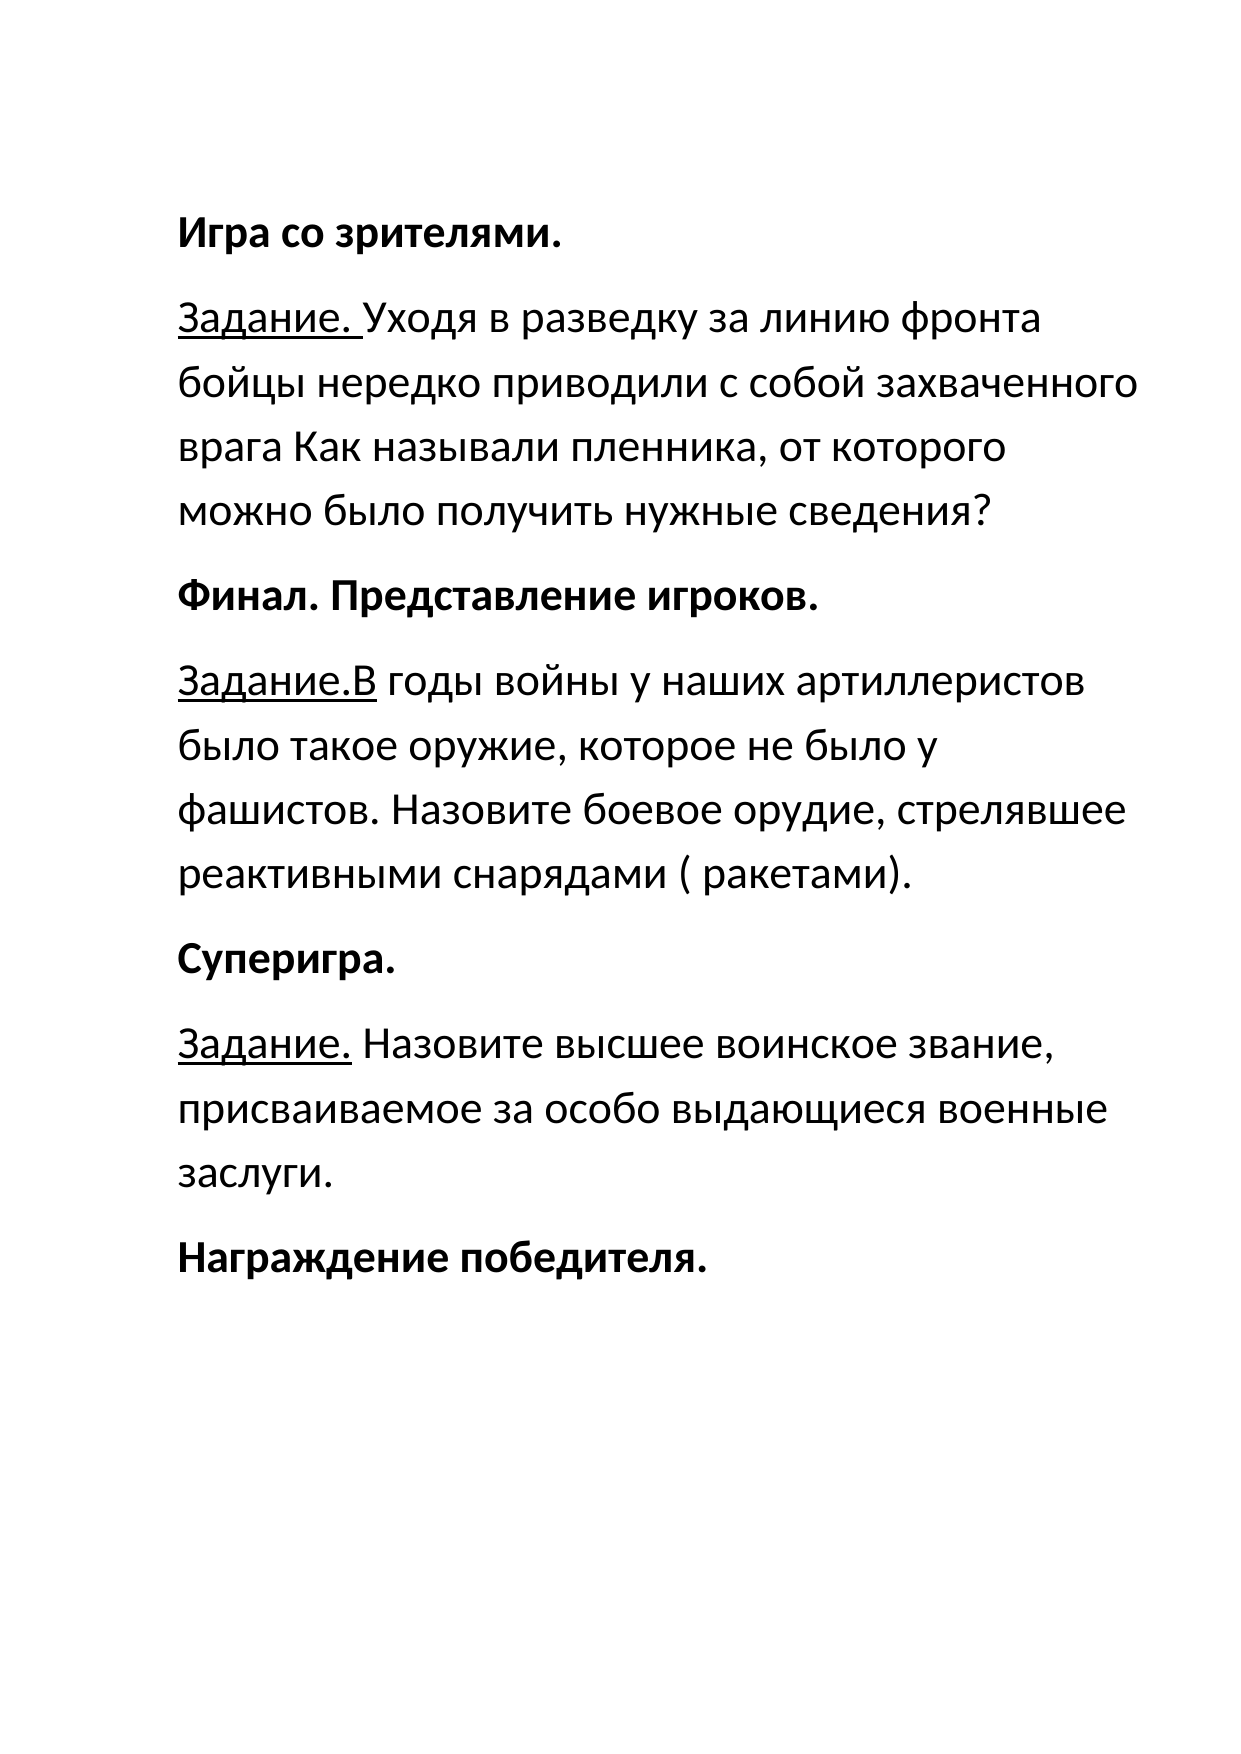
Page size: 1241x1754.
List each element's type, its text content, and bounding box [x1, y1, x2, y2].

text Финал. Представление игроков. [177, 566, 1152, 622]
text Награждение победителя. [177, 1228, 1152, 1284]
text Задание.В годы войны у наших артиллеристов было такое оружие, которое не было у фашистов. Назовите боевое орудие, стрелявшее реактивными снарядами ( ракетами). [177, 651, 1152, 900]
text Задание. Уходя в разведку за линию фронта бойцы нередко приводили с собой захваченного врага Как называли пленника, от которого можно было получить нужные сведения? [177, 288, 1152, 537]
text Суперигра. [177, 929, 1152, 985]
text Игра со зрителями. [177, 203, 1152, 259]
text Задание. Назовите высшее воинское звание, присваиваемое за особо выдающиеся военные заслуги. [177, 1014, 1152, 1199]
